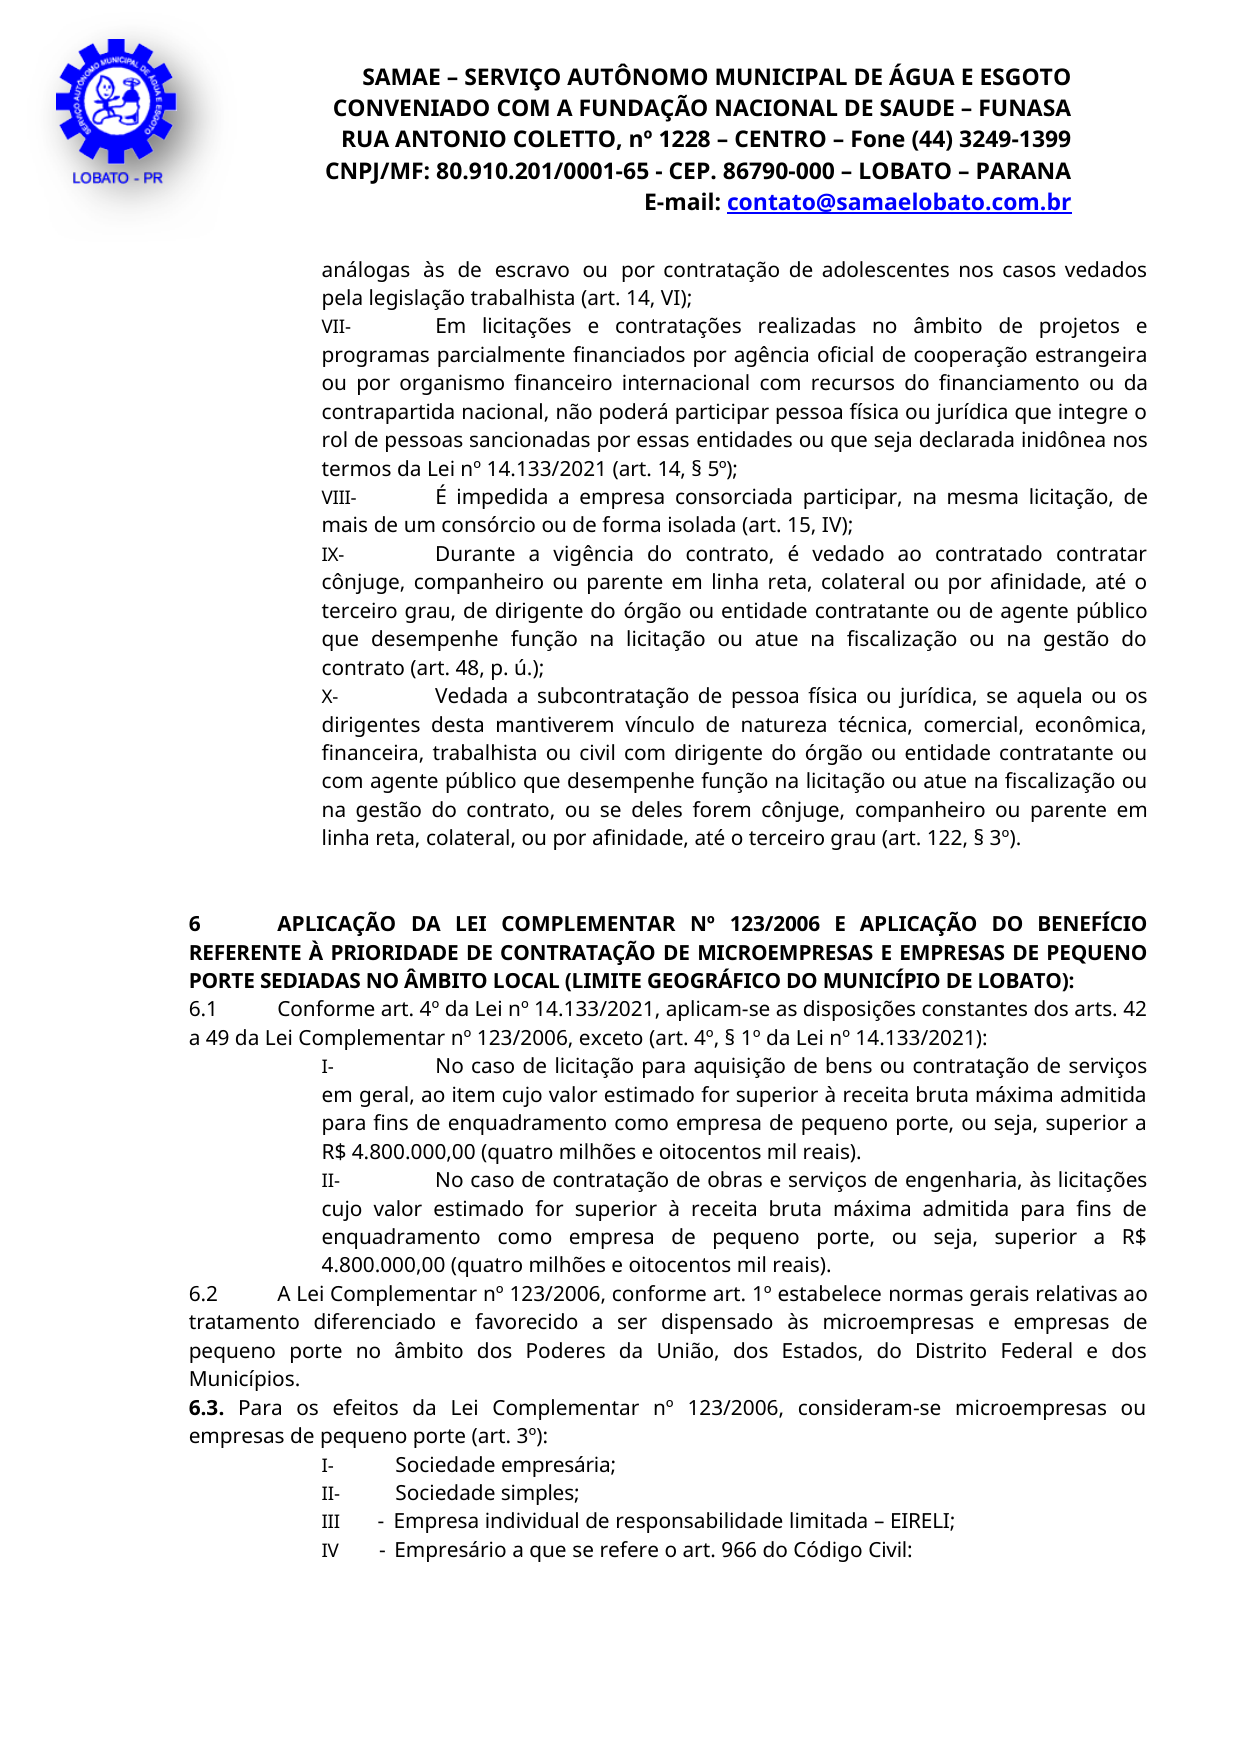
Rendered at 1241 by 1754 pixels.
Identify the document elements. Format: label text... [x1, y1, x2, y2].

list Sociedade empresária; [321, 1450, 1148, 1478]
list A Lei Complementar nº 123/2006, conforme art. 1º estabelece normas gerais relativas ao tratamento diferenciado e favorecido a ser dispensado às microempresas e empresas de pequeno porte no âmbito dos Poderes da União, dos Estados, do Distrito Federal e dos Municípios. [188, 1279, 1148, 1393]
list No caso de contratação de obras e serviços de engenharia, às licitações cujo valor estimado for superior à receita bruta máxima admitida para fins de enquadramento como empresa de pequeno porte, ou seja, superior a R$ 4.800.000,00 (quatro milhões e oitocentos mil reais). [321, 1165, 1148, 1279]
list - Empresário a que se refere o art. 966 do Código Civil: [321, 1535, 1148, 1563]
list No caso de licitação para aquisição de bens ou contratação de serviços em geral, ao item cujo valor estimado for superior à receita bruta máxima admitida para fins de enquadramento como empresa de pequeno porte, ou seja, superior a R$ 4.800.000,00 (quatro milhões e oitocentos mil reais). [321, 1051, 1148, 1165]
list - Empresa individual de responsabilidade limitada – EIRELI; [321, 1507, 1148, 1535]
list Conforme art. 4º da Lei nº 14.133/2021, aplicam-se as disposições constantes dos arts. 42 a 49 da Lei Complementar nº 123/2006, exceto (art. 4º, § 1º da Lei nº 14.133/2021): [188, 994, 1148, 1051]
list Vedada a subcontratação de pessoa física ou jurídica, se aquela ou os dirigentes desta mantiverem vínculo de natureza técnica, comercial, econômica, financeira, trabalhista ou civil com dirigente do órgão ou entidade contratante ou com agente público que desempenhe função na licitação ou atue na fiscalização ou na gestão do contrato, ou se deles forem cônjuge, companheiro ou parente em linha reta, colateral, ou por afinidade, até o terceiro grau (art. 122, § 3º). [321, 681, 1148, 852]
list 6.3. Para os efeitos da Lei Complementar nº 123/2006, consideram-se microempresas ou empresas de pequeno porte (art. 3º): [188, 1393, 1148, 1450]
list Em licitações e contratações realizadas no âmbito de projetos e programas parcialmente financiados por agência oficial de cooperação estrangeira ou por organismo financeiro internacional com recursos do financiamento ou da contrapartida nacional, não poderá participar pessoa física ou jurídica que integre o rol de pessoas sancionadas por essas entidades ou que seja declarada inidônea nos termos da Lei nº 14.133/2021 (art. 14, § 5º); [321, 312, 1148, 482]
list Durante a vigência do contrato, é vedado ao contratado contratar cônjuge, companheiro ou parente em linha reta, colateral ou por afinidade, até o terceiro grau, de dirigente do órgão ou entidade contratante ou de agente público que desempenhe função na licitação ou atue na fiscalização ou na gestão do contrato (art. 48, p. ú.); [321, 539, 1148, 681]
list Sociedade simples; [321, 1478, 1148, 1507]
picture [56, 39, 177, 184]
list É impedida a empresa consorciada participar, na mesma licitação, de mais de um consórcio ou de forma isolada (art. 15, IV); [321, 482, 1148, 539]
list APLICAÇÃO DA LEI COMPLEMENTAR Nº 123/2006 E APLICAÇÃO DO BENEFÍCIO REFERENTE À PRIORIDADE DE CONTRATAÇÃO DE MICROEMPRESAS E EMPRESAS DE PEQUENO PORTE SEDIADAS NO ÂMBITO LOCAL (LIMITE GEOGRÁFICO DO MUNICÍPIO DE LOBATO): [188, 909, 1148, 994]
